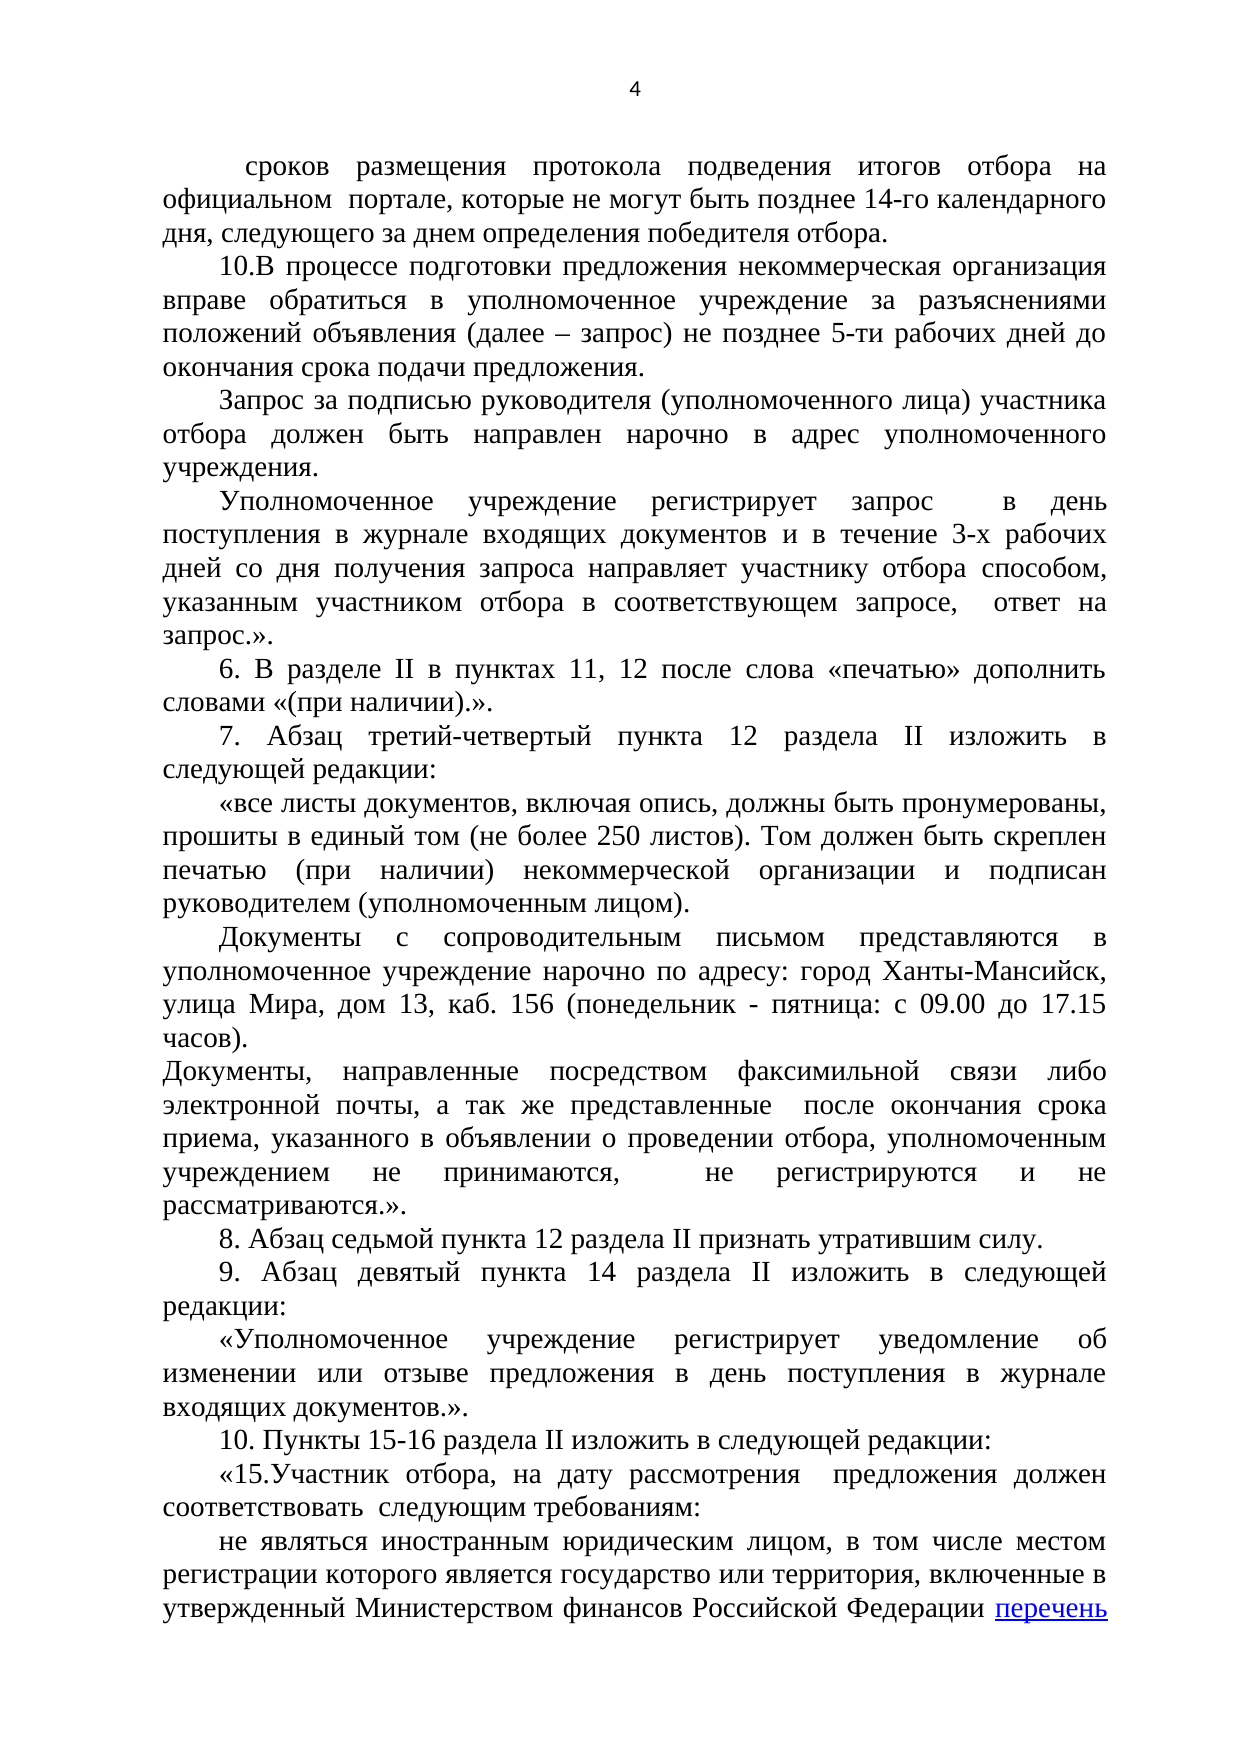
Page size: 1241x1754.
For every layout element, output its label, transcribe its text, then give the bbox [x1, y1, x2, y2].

text «все листы документов, включая опись, должны быть пронумерованы, прошиты в единый том (не более 250 листов). Том должен быть скреплен печатью (при наличии) некоммерческой организации и подписан руководителем (уполномоченным лицом). [162, 785, 1107, 919]
text 10. Пункты 15-16 раздела II изложить в следующей редакции: [162, 1422, 1107, 1456]
text 8. Абзац седьмой пункта 12 раздела II признать утратившим силу. [162, 1221, 1107, 1254]
text 6. В разделе II в пунктах 11, 12 после слова «печатью» дополнить словами «(при наличии).». [162, 651, 1107, 718]
text Документы с сопроводительным письмом представляются в уполномоченное учреждение нарочно по адресу: город Ханты-Мансийск, улица Мира, дом 13, каб. 156 (понедельник - пятница: с 09.00 до 17.15 часов). [162, 919, 1107, 1053]
text Уполномоченное учреждение регистрирует запрос в день поступления в журнале входящих документов и в течение 3-х рабочих дней со дня получения запроса направляет участнику отбора способом, указанным участником отбора в соответствующем запросе, ответ на запрос.». [162, 483, 1107, 651]
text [162, 1523, 1107, 1623]
text сроков размещения протокола подведения итогов отбора на официальном портале, которые не могут быть позднее 14-го календарного дня, следующего за днем определения победителя отбора. [162, 148, 1107, 248]
text «Уполномоченное учреждение регистрирует уведомление об изменении или отзыве предложения в день поступления в журнале входящих документов.». [162, 1322, 1107, 1422]
text Запрос за подписью руководителя (уполномоченного лица) участника отбора должен быть направлен нарочно в адрес уполномоченного учреждения. [162, 382, 1107, 483]
text Документы, направленные посредством факсимильной связи либо электронной почты, а так же представленные после окончания срока приема, указанного в объявлении о проведении отбора, уполномоченным учреждением не принимаются, не регистрируются и не рассматриваются.». [162, 1053, 1107, 1221]
text 7. Абзац третий-четвертый пункта 12 раздела II изложить в следующей редакции: [162, 718, 1107, 785]
text «15.Участник отбора, на дату рассмотрения предложения должен соответствовать следующим требованиям: [162, 1456, 1107, 1523]
text 10.В процессе подготовки предложения некоммерческая организация вправе обратиться в уполномоченное учреждение за разъяснениями положений объявления (далее – запрос) не позднее 5-ти рабочих дней до окончания срока подачи предложения. [162, 248, 1107, 382]
text 9. Абзац девятый пункта 14 раздела II изложить в следующей редакции: [162, 1254, 1107, 1322]
